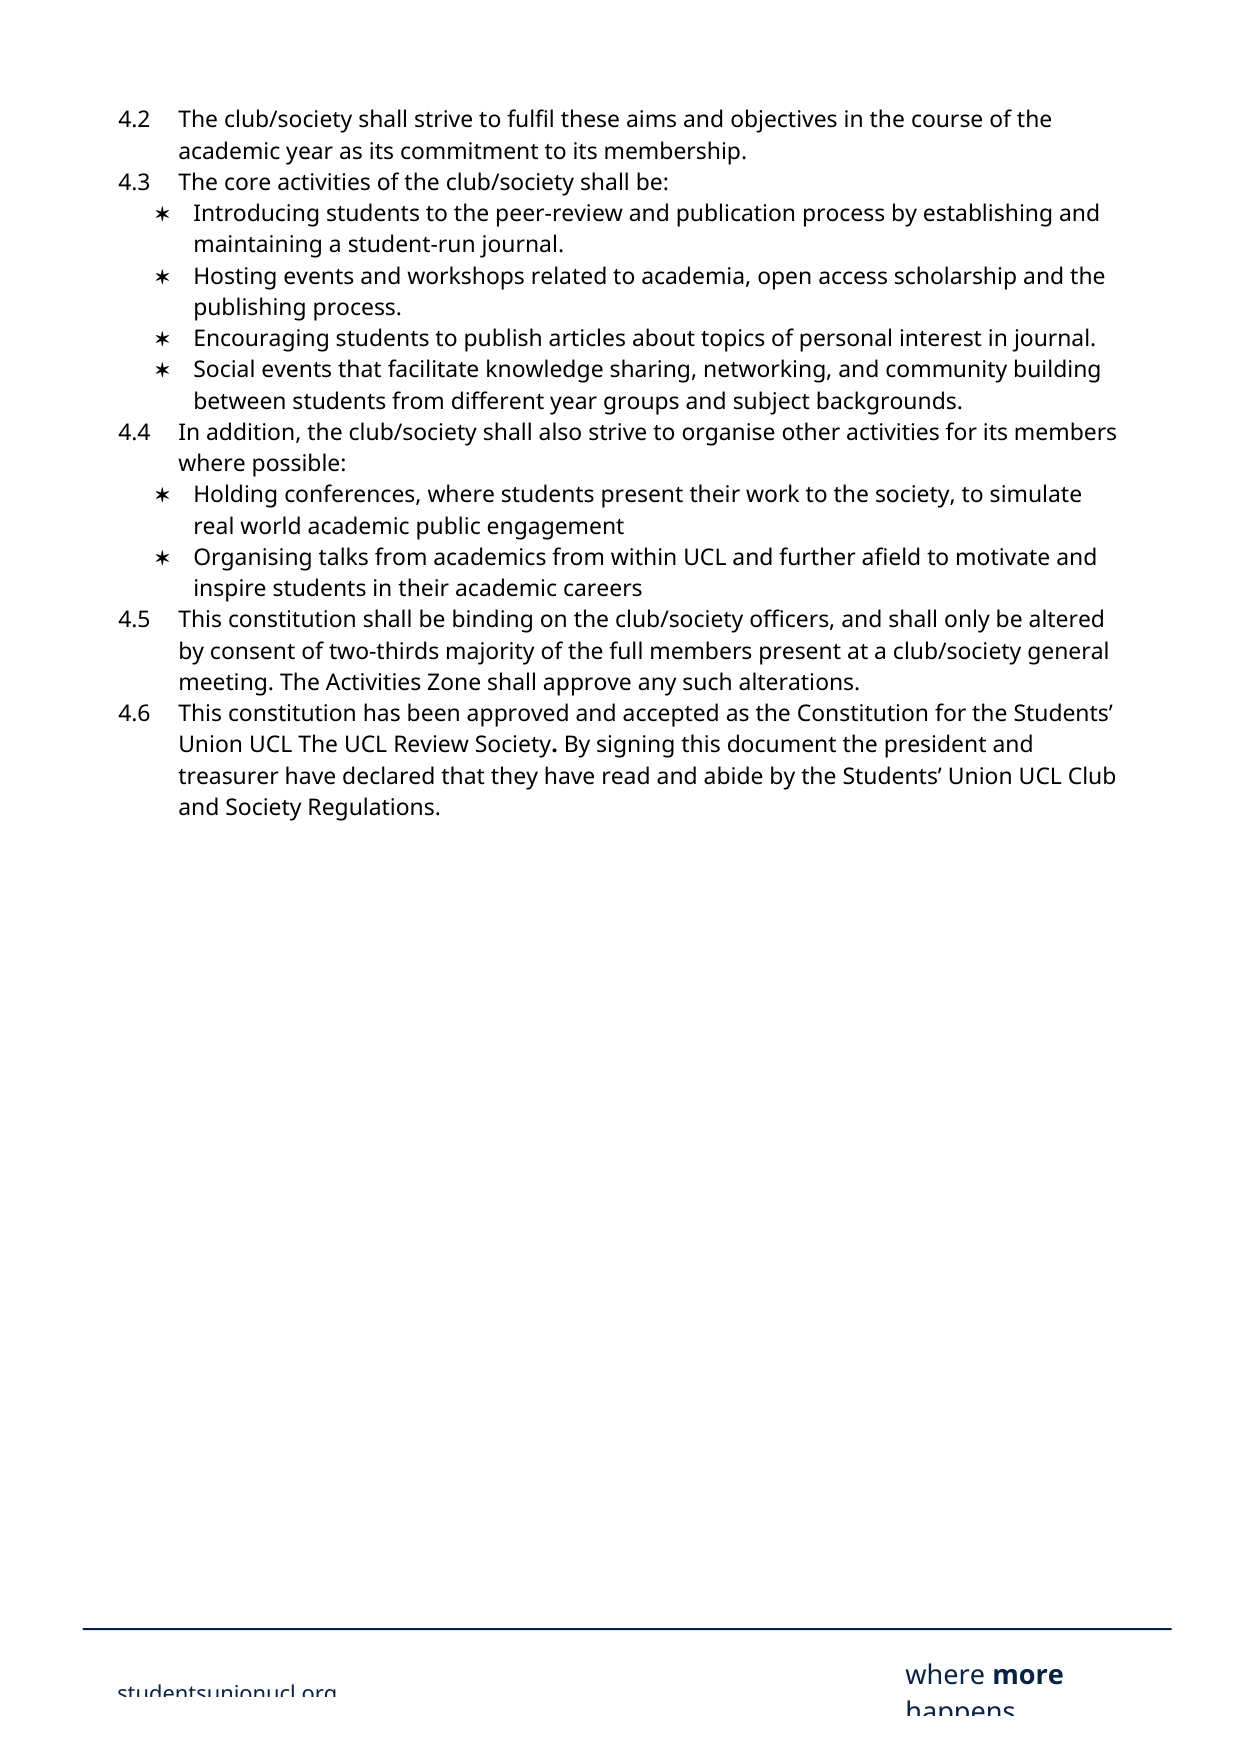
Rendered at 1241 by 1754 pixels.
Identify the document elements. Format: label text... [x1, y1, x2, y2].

subtitle This constitution shall be binding on the club/society officers, and shall only be altered by consent of two-thirds majority of the full members present at a club/society general meeting. The Activities Zone shall approve any such alterations. [118, 603, 1122, 697]
list Introducing students to the peer-review and publication process by establishing and maintaining a student-run journal. [156, 197, 1122, 259]
subtitle This constitution has been approved and accepted as the Constitution for the Students’ Union UCL The UCL Review Society. By signing this document the president and treasurer have declared that they have read and abide by the Students’ Union UCL Club and Society Regulations. [118, 697, 1122, 822]
subtitle The core activities of the club/society shall be: [118, 166, 1122, 197]
list Encouraging students to publish articles about topics of personal interest in journal. [156, 322, 1122, 353]
list Holding conferences, where students present their work to the society, to simulate real world academic public engagement [156, 478, 1122, 541]
list Hosting events and workshops related to academia, open access scholarship and the publishing process. [156, 259, 1122, 322]
list Organising talks from academics from within UCL and further afield to motivate and inspire students in their academic careers [156, 541, 1122, 603]
list Social events that facilitate knowledge sharing, networking, and community building between students from different year groups and subject backgrounds. [156, 353, 1122, 416]
subtitle The club/society shall strive to fulfil these aims and objectives in the course of the academic year as its commitment to its membership. [118, 103, 1122, 166]
subtitle In addition, the club/society shall also strive to organise other activities for its members where possible: [118, 416, 1122, 478]
